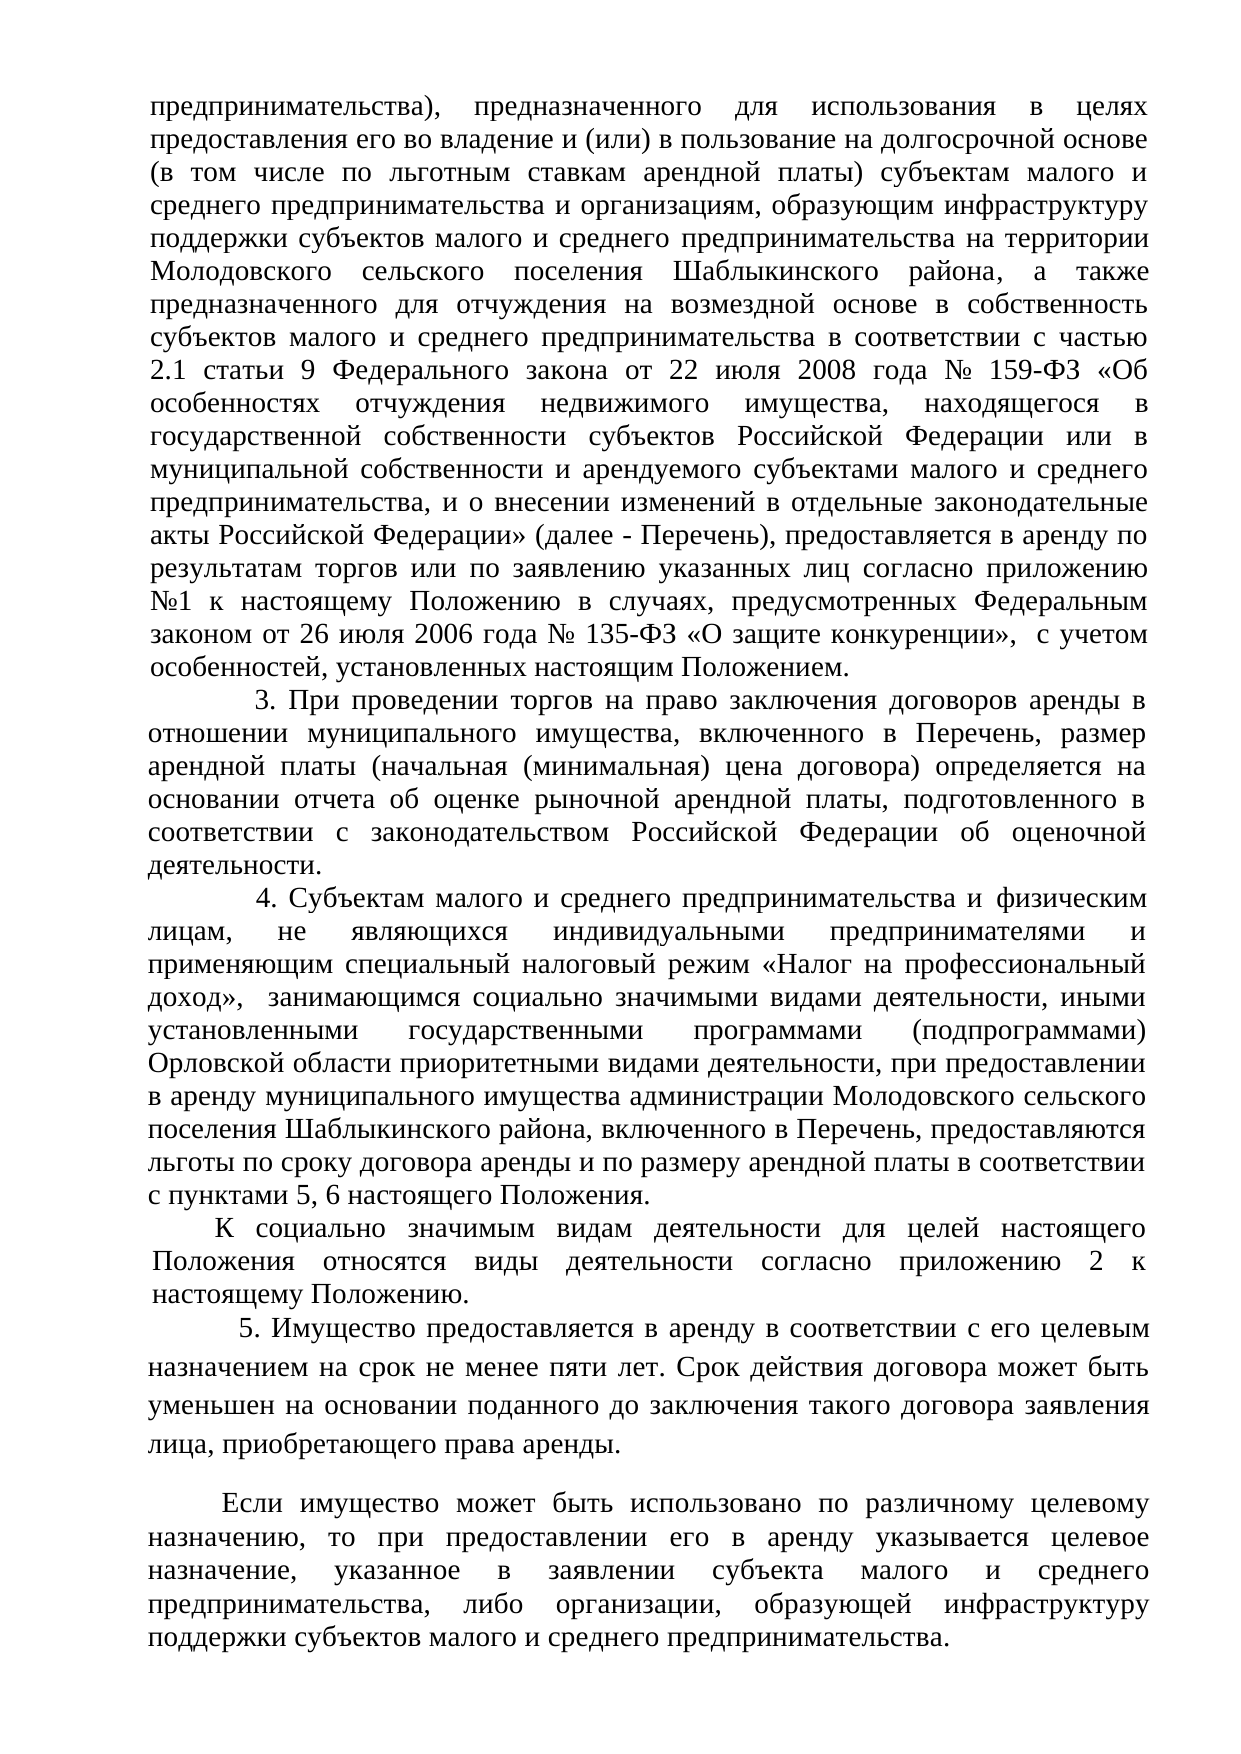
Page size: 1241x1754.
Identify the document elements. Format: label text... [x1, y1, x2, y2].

text Если имущество может быть использовано по различному целевому назначению, то при предоставлении его в аренду указывается целевое назначение, указанное в заявлении субъекта малого и среднего предпринимательства, либо организации, образующей инфраструктуру поддержки субъектов малого и среднего предпринимательства. [148, 1485, 1152, 1653]
text 4. Субъектам малого и среднего предпринимательства и физическим лицам, не являющихся индивидуальными предпринимателями и применяющим специальный налоговый режим «Налог на профессиональный доход», занимающимся социально значимыми видами деятельности, иными установленными государственными программами (подпрограммами) Орловской области приоритетными видами деятельности, при предоставлении в аренду муниципального имущества администрации Молодовского сельского поселения Шаблыкинского района, включенного в Перечень, предоставляются льготы по сроку договора аренды и по размеру арендной платы в соответствии с пунктами 5, 6 настоящего Положения. [148, 980, 1147, 1211]
text 3. При проведении торгов на право заключения договоров аренды в отношении муниципального имущества, включенного в Перечень, размер арендной платы (начальная (минимальная) цена договора) определяется на основании отчета об оценке рыночной арендной платы, подготовленного в соответствии с законодательством Российской Федерации об оценочной деятельности. [148, 683, 1147, 881]
text 5. Имущество предоставляется в аренду в соответствии с его целевым назначением на срок не менее пяти лет. Срок действия договора может быть уменьшен на основании поданного до заключения такого договора заявления лица, приобретающего права аренды. [148, 1310, 1152, 1459]
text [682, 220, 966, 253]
text К социально значимым видам деятельности для целей настоящего Положения относятся виды деятельности согласно приложению 2 к настоящему Положению. [152, 1211, 1147, 1310]
text 2. Субъектам малого и среднего предпринимательства и организациям, образующим инфраструктуру поддержки субъектов малого и среднего предпринимательства и физическим лицам, не являющимся индивидуальными предпринимателями и применяющим специальный налоговый режим «Налог на профессиональный доход» муниципальное имущество, включенное в перечень муниципального имущества администрации Молодовского сельского поселения Шаблыкинского района, свободного от прав третьих лиц (за исключением имущественных прав субъектов малого и среднего предпринимательства), предназначенного для использования в целях предоставления его во владение и (или) в пользование на долгосрочной основе (в том числе по льготным ставкам арендной платы) субъектам малого и среднего предпринимательства и организациям, образующим инфраструктуру поддержки субъектов малого и среднего предпринимательства на территории Молодовского сельского поселения Шаблыкинского района, а также предназначенного для отчуждения на возмездной основе в собственность субъектов малого и среднего предпринимательства в соответствии с частью 2.1 статьи 9 Федерального закона от 22 июля 2008 года № 159-ФЗ «Об особенностях отчуждения недвижимого имущества, находящегося в государственной собственности субъектов Российской Федерации или в муниципальной собственности и арендуемого субъектами малого и среднего предпринимательства, и о внесении изменений в отдельные законодательные акты Российской Федерации» (далее - Перечень), предоставляется в аренду по результатам торгов или по заявлению указанных лиц согласно приложению №1 к настоящему Положению в случаях, предусмотренных Федеральным законом от 26 июля 2006 года № 135-ФЗ «О защите конкуренции», с учетом особенностей, установленных настоящим Положением. [150, 253, 1149, 683]
